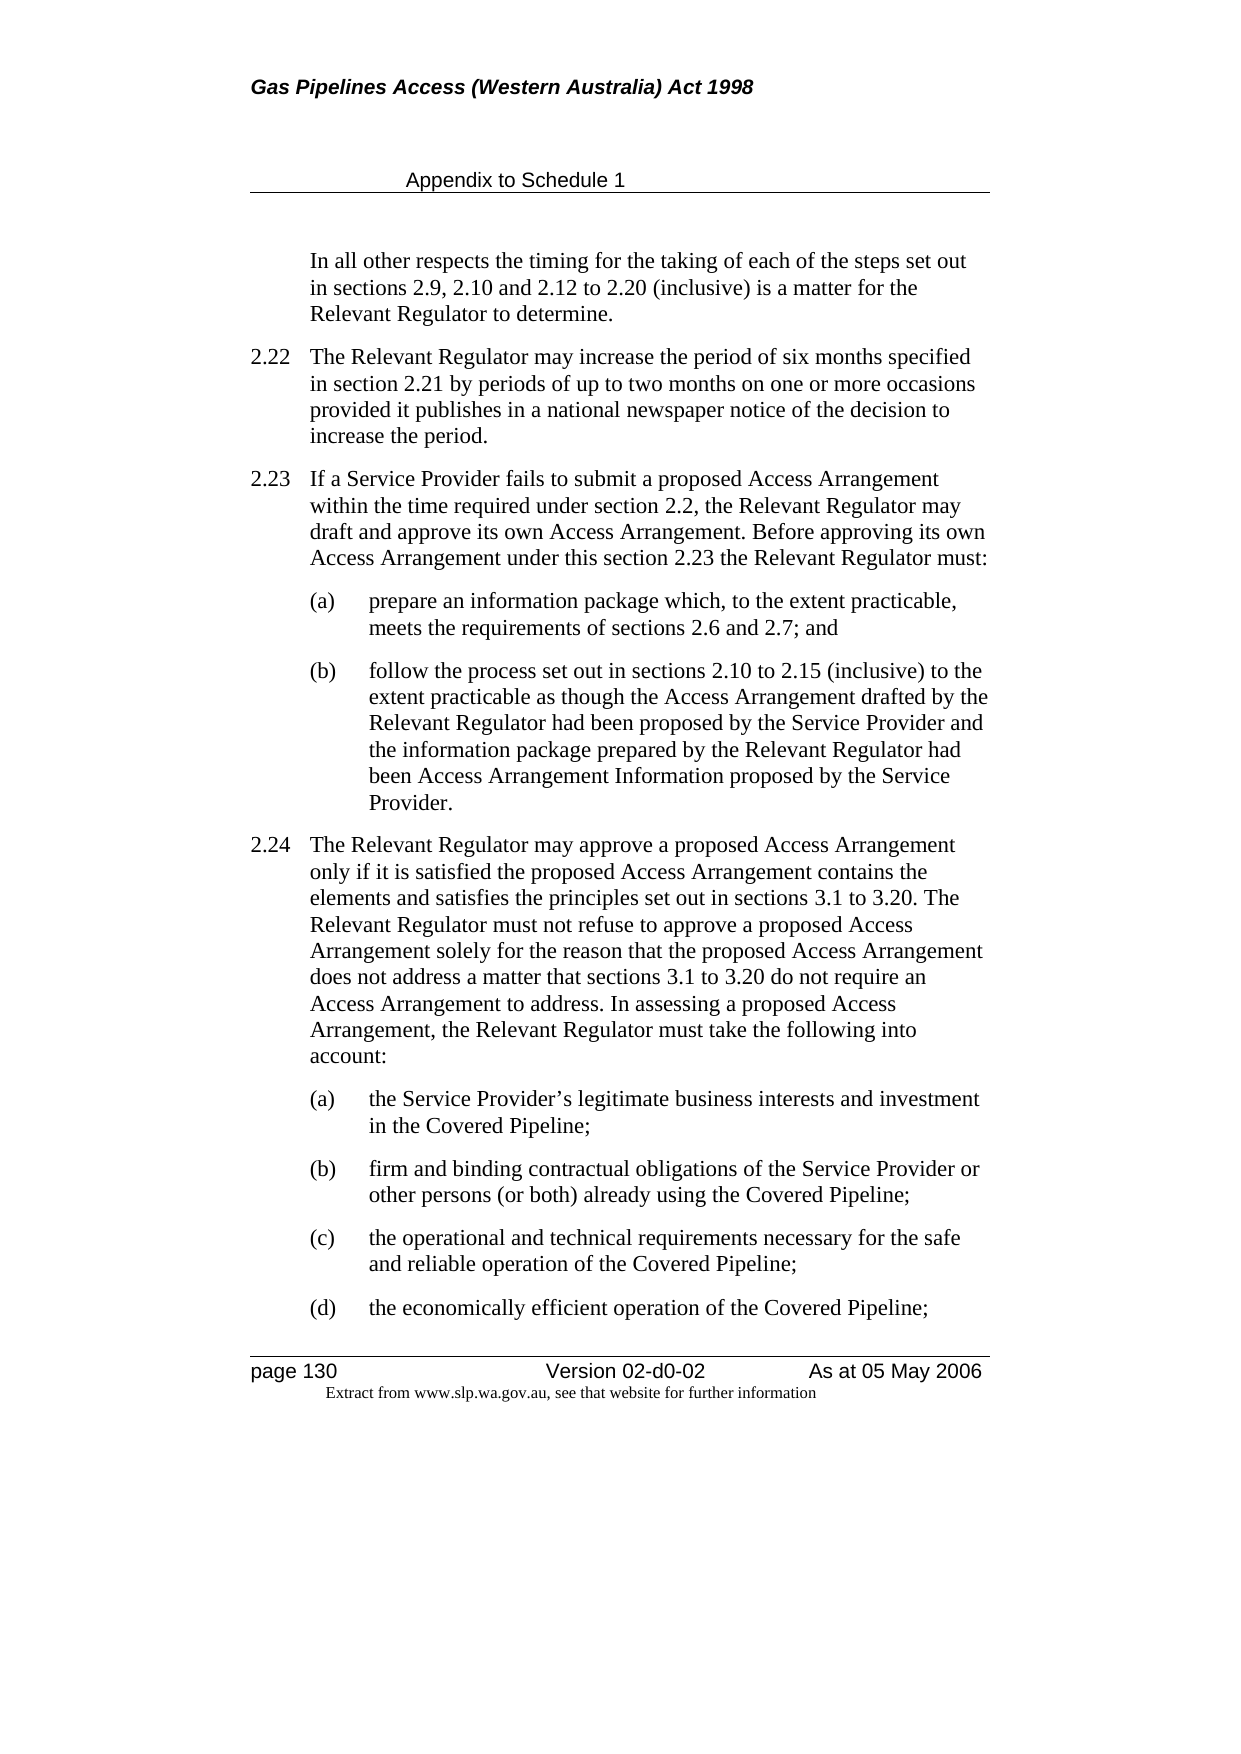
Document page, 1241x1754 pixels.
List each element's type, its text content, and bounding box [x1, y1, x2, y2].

text 2.24 The Relevant Regulator may approve a proposed Access Arrangement only if it is satisfied the proposed Access Arrangement contains the elements and satisfies the principles set out in sections 3.1 to 3.20. The Relevant Regulator must not refuse to approve a proposed Access Arrangement solely for the reason that the proposed Access Arrangement does not address a matter that sections 3.1 to 3.20 do not require an Access Arrangement to address. In assessing a proposed Access Arrangement, the Relevant Regulator must take the following into account: [250, 832, 990, 1069]
text 2.23 If a Service Provider fails to submit a proposed Access Arrangement within the time required under section 2.2, the Relevant Regulator may draft and approve its own Access Arrangement. Before approving its own Access Arrangement under this section 2.23 the Relevant Regulator must: [250, 465, 990, 571]
text (a) the Service Provider’s legitimate business interests and investment in the Covered Pipeline; [250, 1085, 990, 1138]
text (d) the economically efficient operation of the Covered Pipeline; [250, 1293, 990, 1320]
text 2.22 The Relevant Regulator may increase the period of six months specified in section 2.21 by periods of up to two months on one or more occasions provided it publishes in a national newspaper notice of the decision to increase the period. [250, 343, 990, 449]
text (b) follow the process set out in sections 2.10 to 2.15 (inclusive) to the extent practicable as though the Access Arrangement drafted by the Relevant Regulator had been proposed by the Service Provider and the information package prepared by the Relevant Regulator had been Access Arrangement Information proposed by the Service Provider. [250, 657, 990, 815]
text (c) the operational and technical requirements necessary for the safe and reliable operation of the Covered Pipeline; [250, 1224, 990, 1277]
text (a) prepare an information package which, to the extent practicable, meets the requirements of sections 2.6 and 2.7; and [250, 587, 990, 640]
text (b) firm and binding contractual obligations of the Service Provider or other persons (or both) already using the Covered Pipeline; [250, 1155, 990, 1207]
text In all other respects the timing for the taking of each of the steps set out in sections 2.9, 2.10 and 2.12 to 2.20 (inclusive) is a matter for the Relevant Regulator to determine. [250, 247, 990, 327]
